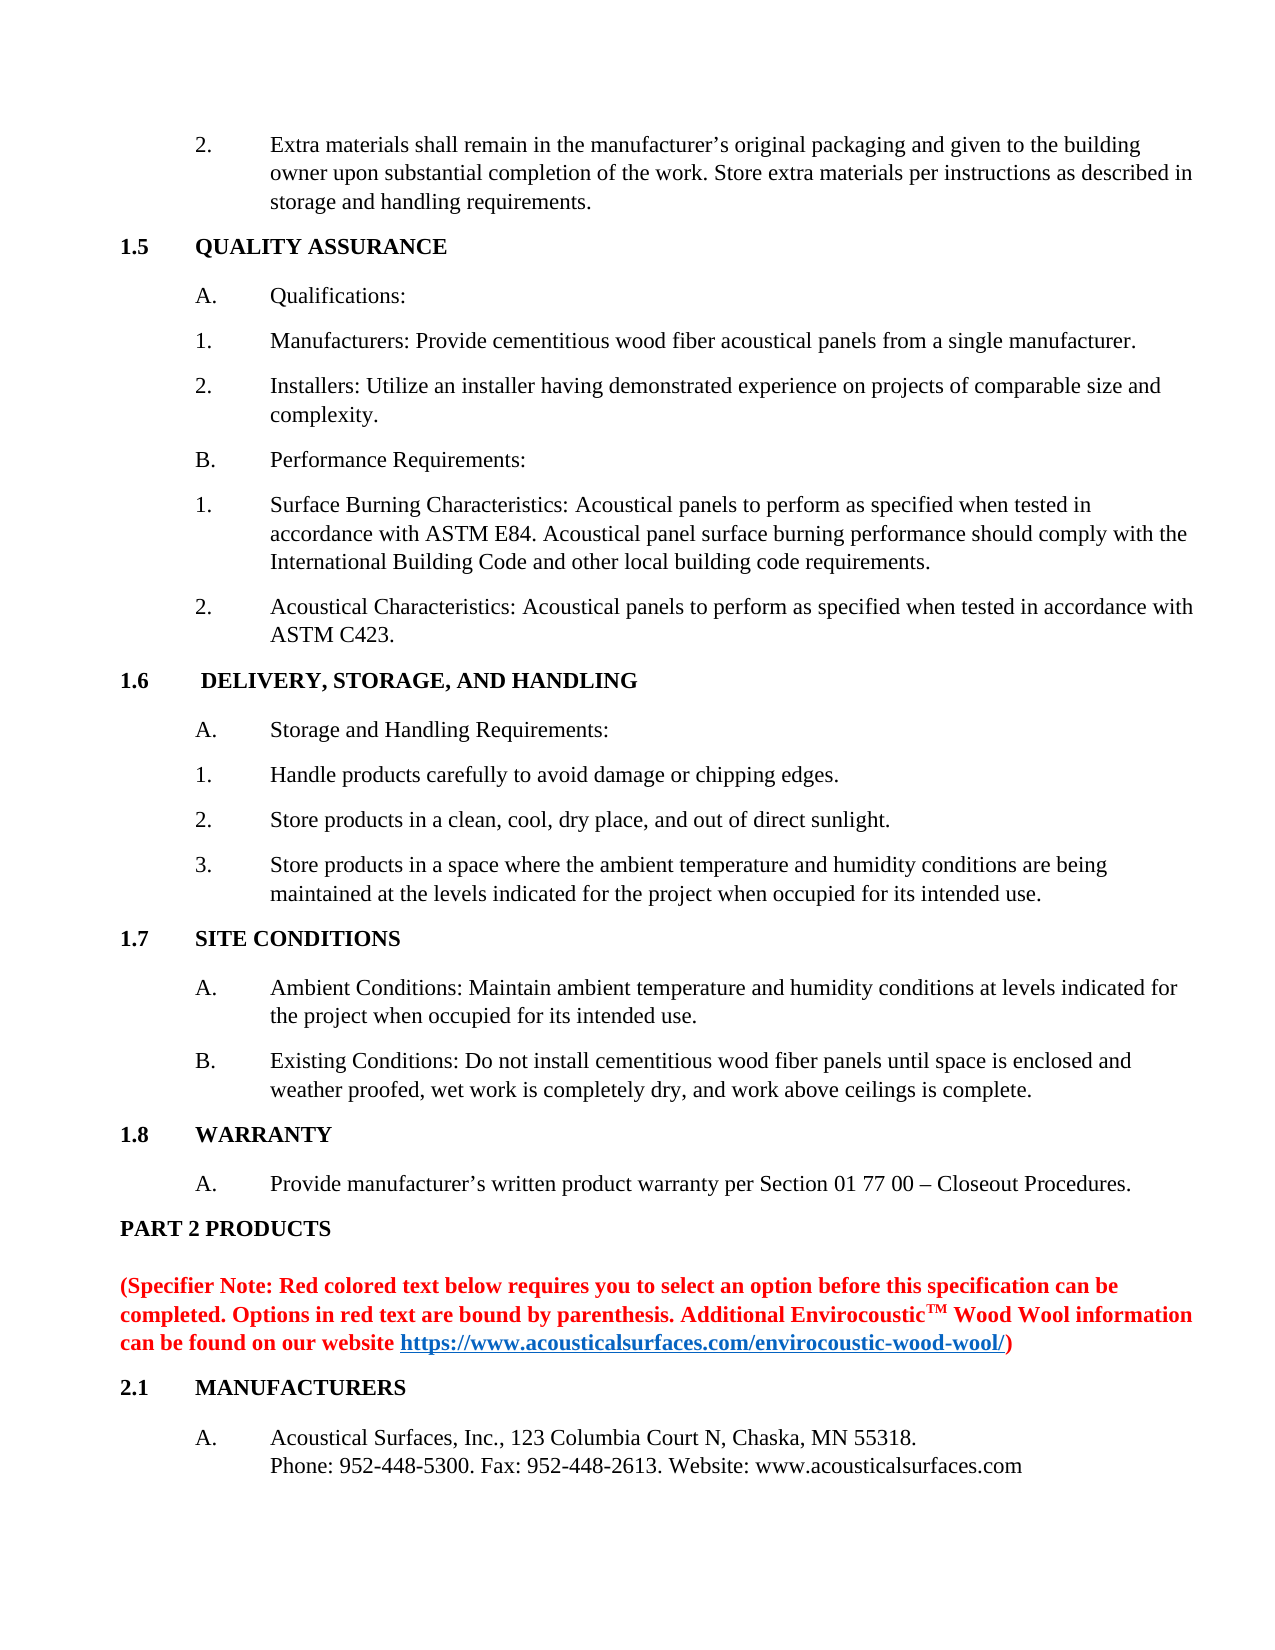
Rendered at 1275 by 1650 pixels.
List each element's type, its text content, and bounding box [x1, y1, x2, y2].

list Acoustical Surfaces, Inc., 123 Columbia Court N, Chaska, MN 55318. Phone: 952-448-5300. Fax: 952-448-2613. Website: www.acousticalsurfaces.com [195, 1424, 1200, 1478]
text Storage and Handling Requirements: [195, 716, 1200, 742]
text (Specifier Note: Red colored text below requires you to select an option before this specification can be completed. Options in red text are bound by parenthesis. Additional EnvirocousticTM Wood Wool information can be found on our website ) [120, 1272, 1200, 1356]
text PART 2 PRODUCTS [120, 1216, 1200, 1242]
text Provide manufacturer’s written product warranty per Section 01 77 00 – Closeout Procedures. [195, 1170, 1200, 1197]
text Manufacturers: Provide cementitious wood fiber acoustical panels from a single manufacturer. [195, 327, 1200, 354]
text Surface Burning Characteristics: Acoustical panels to perform as specified when tested in accordance with ASTM E84. Acoustical panel surface burning performance should comply with the International Building Code and other local building code requirements. [195, 491, 1200, 574]
text WARRANTY [120, 1121, 1200, 1147]
text Store products in a clean, cool, dry place, and out of direct sunlight. [195, 806, 1200, 832]
text Existing Conditions: Do not install cementitious wood fiber panels until space is enclosed and weather proofed, wet work is completely dry, and work above ceilings is complete. [195, 1048, 1200, 1102]
text Performance Requirements: [195, 446, 1200, 472]
text MANUFACTURERS [120, 1374, 1200, 1401]
text SITE CONDITIONS [120, 925, 1200, 951]
text Qualifications: [195, 282, 1200, 309]
text Handle products carefully to avoid damage or chipping edges. [195, 761, 1200, 787]
text Ambient Conditions: Maintain ambient temperature and humidity conditions at levels indicated for the project when occupied for its intended use. [195, 974, 1200, 1029]
text Acoustical Characteristics: Acoustical panels to perform as specified when tested in accordance with ASTM C423. [195, 593, 1200, 648]
text DELIVERY, STORAGE, AND HANDLING [120, 667, 1200, 693]
text Store products in a space where the ambient temperature and humidity conditions are being maintained at the levels indicated for the project when occupied for its intended use. [195, 851, 1200, 906]
text Installers: Utilize an installer having demonstrated experience on projects of comparable size and complexity. [195, 372, 1200, 427]
text Extra materials shall remain in the manufacturer’s original packaging and given to the building owner upon substantial completion of the work. Store extra materials per instructions as described in storage and handling requirements. [195, 131, 1200, 214]
text QUALITY ASSURANCE [120, 233, 1200, 259]
